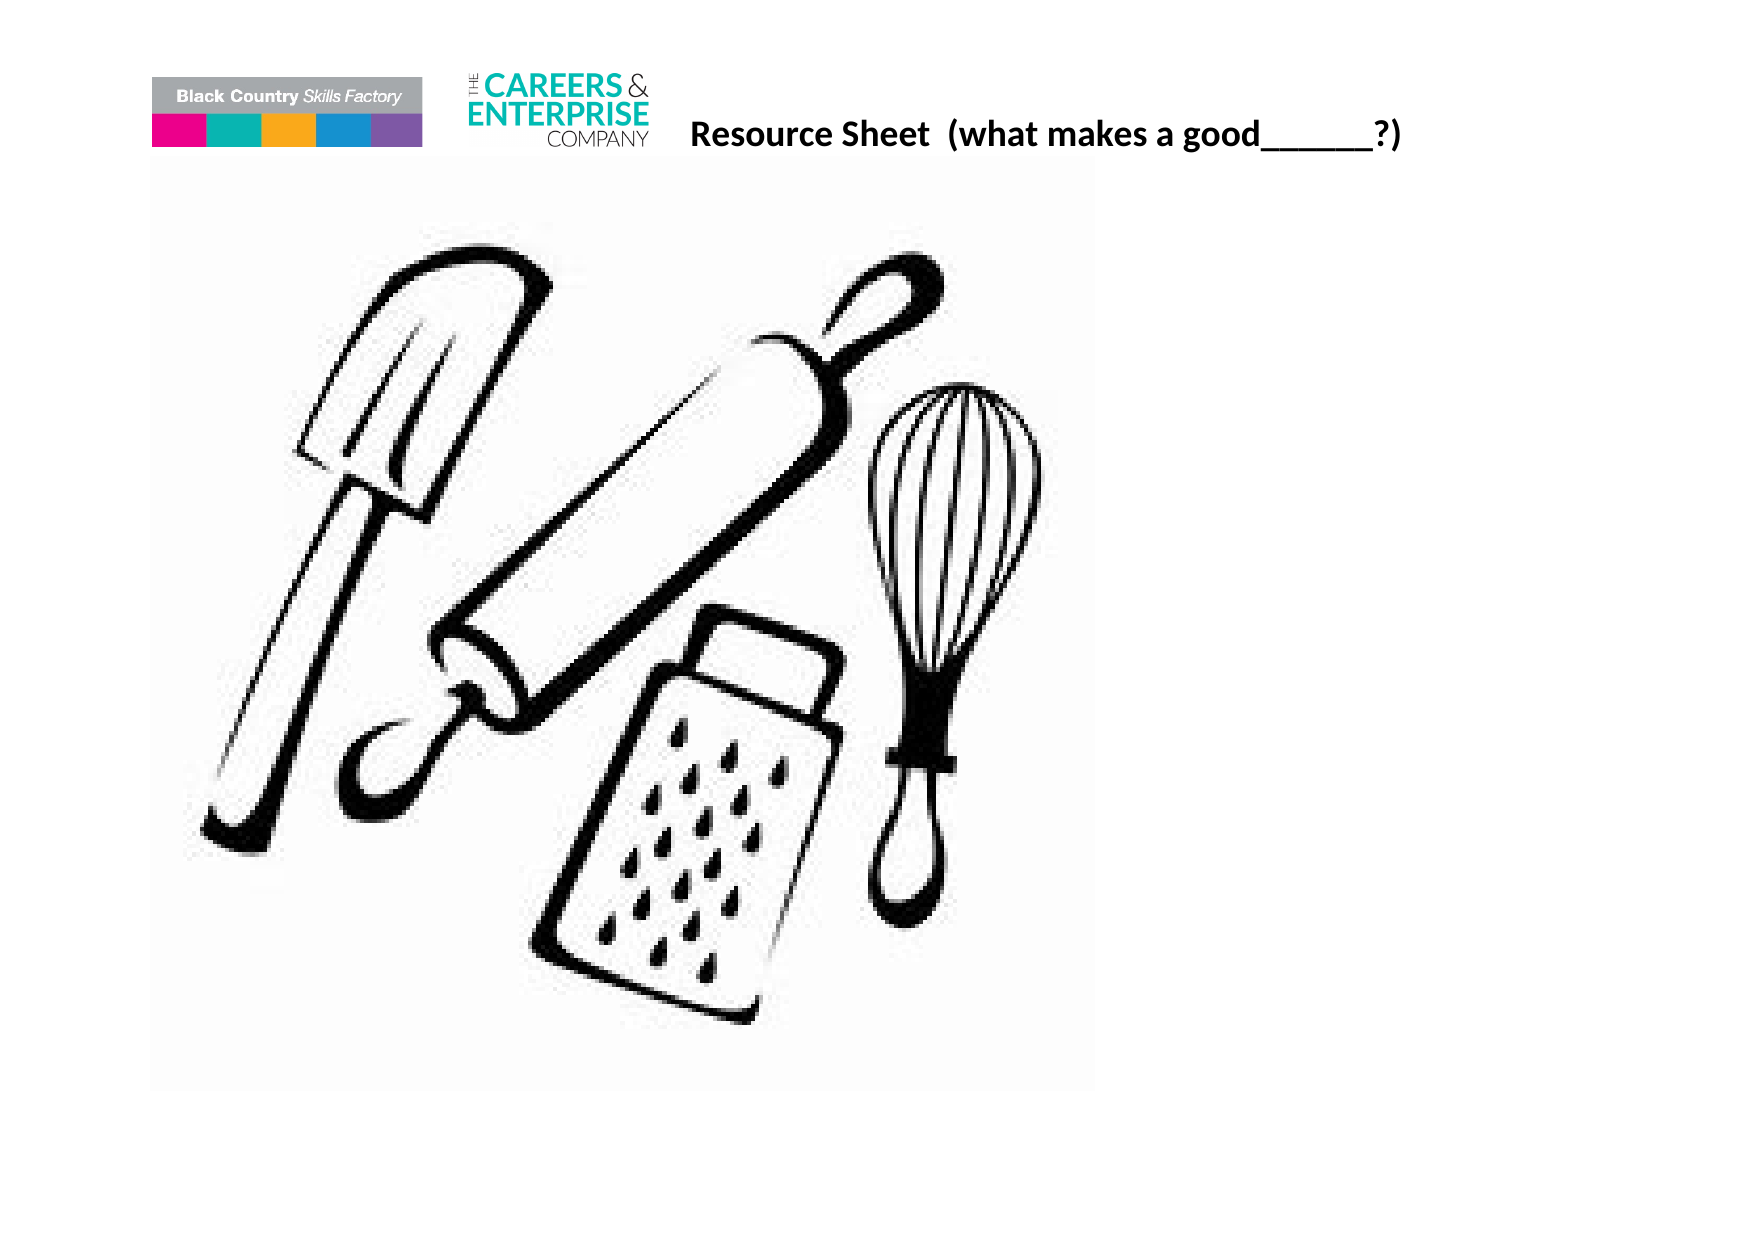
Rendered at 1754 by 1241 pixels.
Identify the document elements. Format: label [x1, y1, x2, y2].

picture [468, 73, 649, 147]
picture [152, 77, 423, 147]
picture [150, 156, 1096, 1091]
